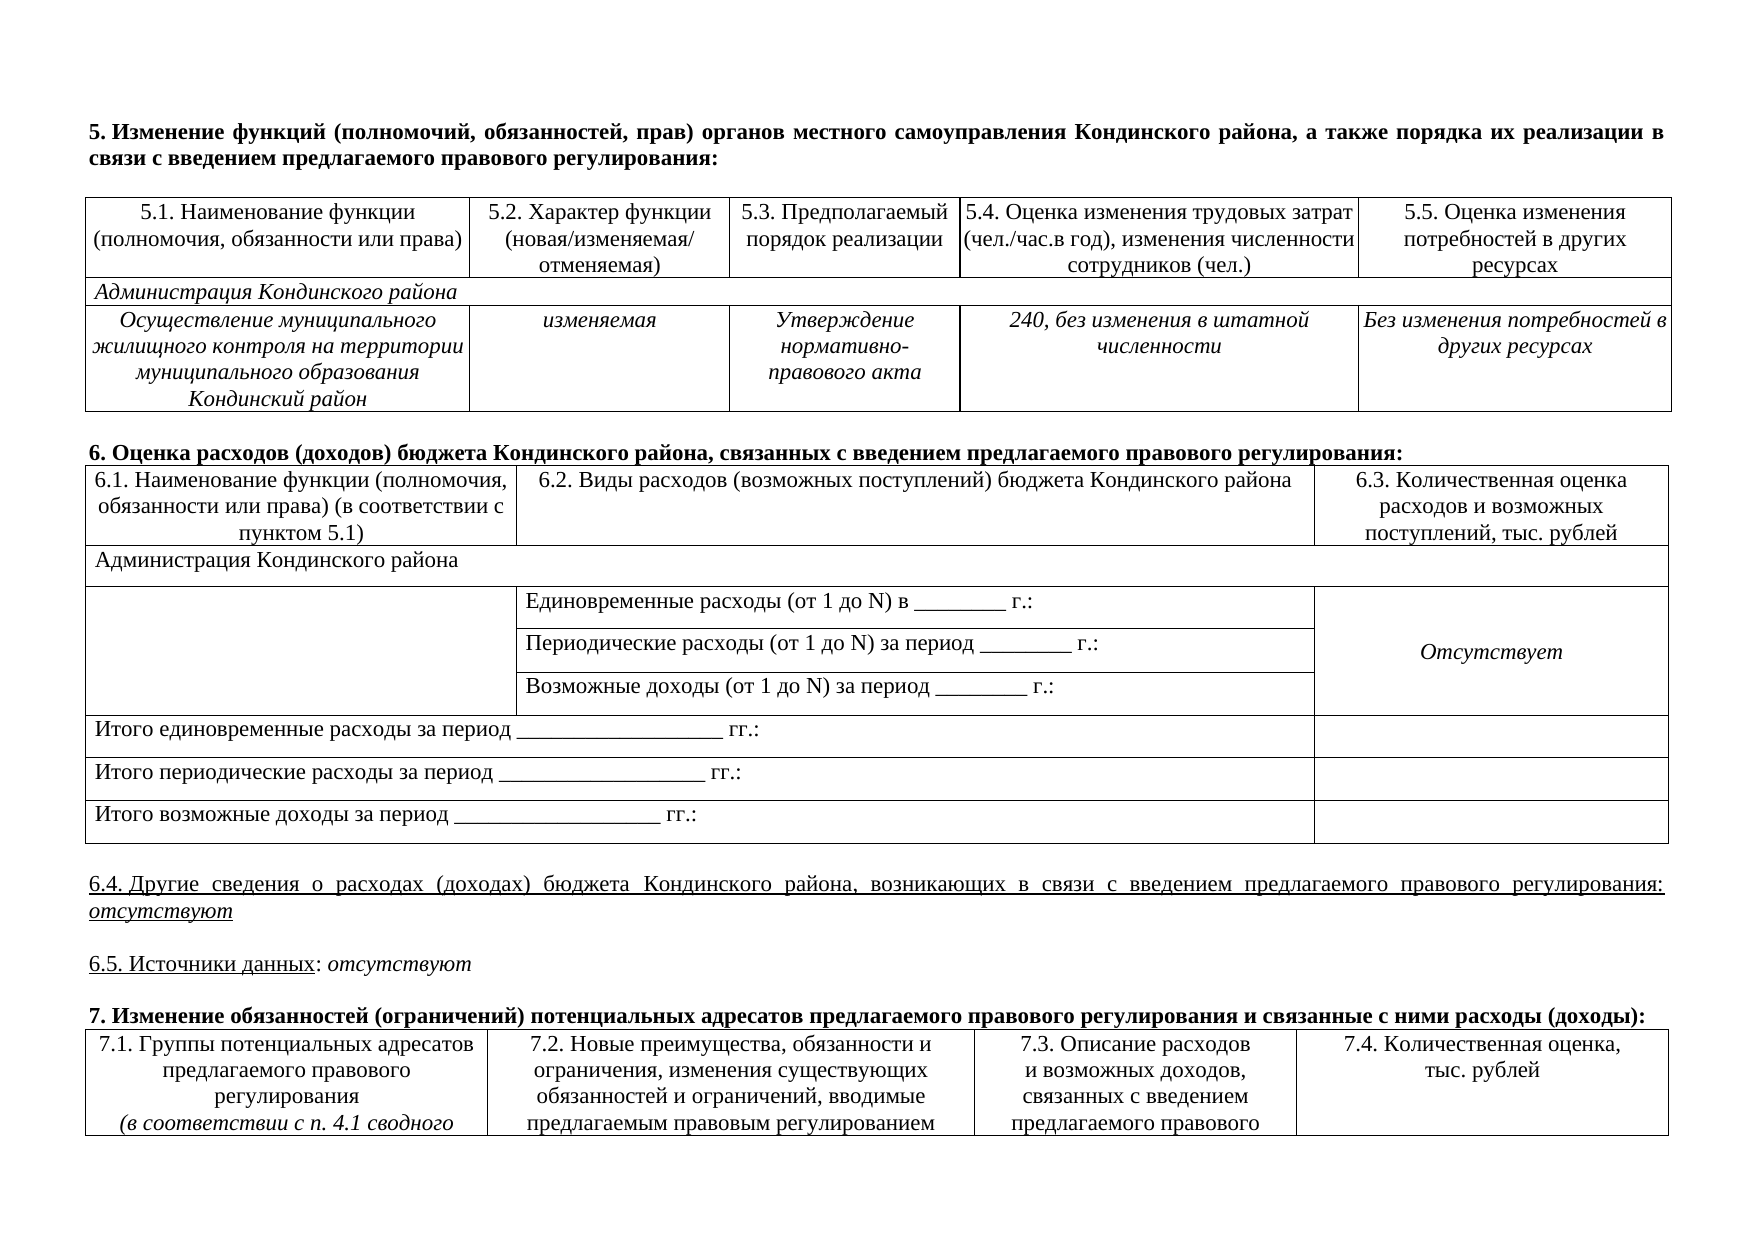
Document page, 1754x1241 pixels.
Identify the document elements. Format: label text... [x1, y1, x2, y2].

table_header 5.4. Оценка изменения трудовых затрат (чел./час.в год), изменения численности сотрудников (чел.) [961, 198, 1358, 277]
text 6. Оценка расходов (доходов) бюджета Кондинского района, связанных с введением предлагаемого правового регулирования: [89, 438, 1665, 465]
table_cell 240, без изменения в штатной численности [961, 306, 1358, 411]
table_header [86, 1030, 487, 1135]
table_cell Периодические расходы (от 1 до N) за период ________ г.: [517, 629, 1314, 672]
table_cell Итого периодические расходы за период __________________ гг.: [86, 758, 1314, 799]
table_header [975, 1030, 1296, 1135]
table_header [1297, 1030, 1668, 1135]
table_cell Утверждение нормативно-правового акта [730, 306, 959, 411]
table_header 5.2. Характер функции (новая/изменяемая/ отменяемая) [470, 198, 729, 277]
table_cell [1315, 801, 1668, 843]
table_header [488, 1030, 974, 1135]
table_cell Итого единовременные расходы за период __________________ гг.: [86, 716, 1314, 757]
text 6.4. Другие сведения о расходах (доходах) бюджета Кондинского района, возникающих в связи с введением предлагаемого правового регулирования: отсутствуют [89, 895, 1665, 923]
table_cell Отсутствует [1315, 587, 1668, 714]
table_cell Администрация Кондинского района [86, 546, 1668, 586]
table_cell Возможные доходы (от 1 до N) за период ________ г.: [517, 673, 1314, 714]
table_cell Единовременные расходы (от 1 до N) в ________ г.: [517, 587, 1314, 628]
text 6.4. Другие сведения о расходах (доходах) бюджета Кондинского района, возникающих в связи с введением предлагаемого правового регулирования: отсутствуют [89, 871, 1665, 893]
table_cell [1315, 716, 1668, 757]
table_cell Осуществление муниципального жилищного контроля на территории муниципального образования Кондинский район [86, 306, 469, 411]
text 7. Изменение обязанностей (ограничений) потенциальных адресатов предлагаемого правового регулирования и связанные с ними расходы (доходы): [89, 1002, 1665, 1029]
table_cell Администрация Кондинского района [86, 278, 1671, 305]
table_header 5.1. Наименование функции (полномочия, обязанности или права) [86, 198, 469, 277]
table_cell [86, 587, 516, 714]
table_header 6.3. Количественная оценка расходов и возможных поступлений, тыс. рублей [1315, 466, 1668, 545]
table_cell Итого возможные доходы за период __________________ гг.: [86, 801, 1314, 843]
text 6.5. Источники данных: отсутствуют [89, 949, 1665, 976]
table_header 6.2. Виды расходов (возможных поступлений) бюджета Кондинского района [517, 466, 1314, 545]
table_header 5.5. Оценка изменения потребностей в других ресурсах [1359, 198, 1671, 277]
table_header 6.1. Наименование функции (полномочия, обязанности или права) (в соответствии с пунктом 5.1) [86, 466, 516, 545]
table_cell [1315, 758, 1668, 799]
text 5. Изменение функций (полномочий, обязанностей, прав) органов местного самоуправления Кондинского района, а также порядка их реализации в связи с введением предлагаемого правового регулирования: [89, 118, 1665, 171]
table_cell изменяемая [470, 306, 729, 411]
table_header 5.3. Предполагаемый порядок реализации [730, 198, 959, 277]
table_cell Без изменения потребностей в других ресурсах [1359, 306, 1671, 411]
